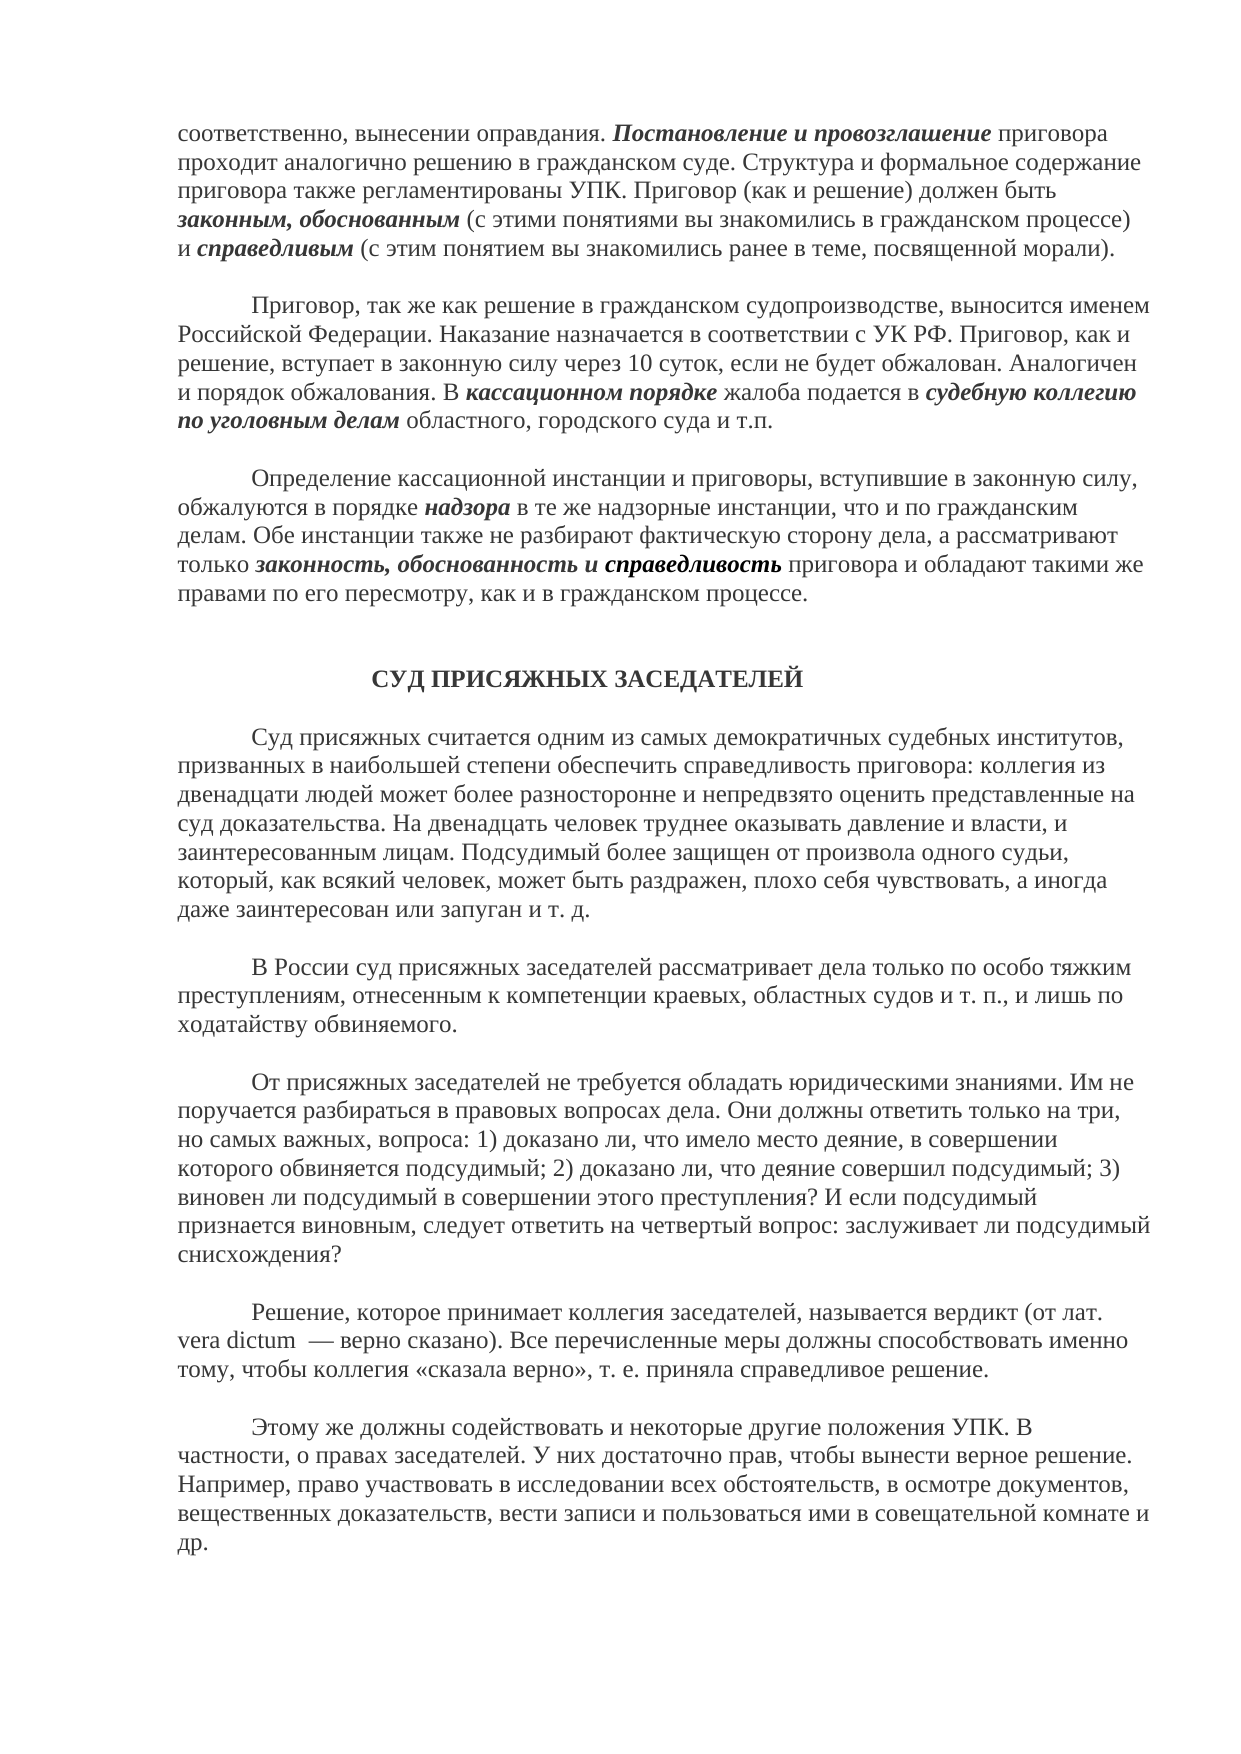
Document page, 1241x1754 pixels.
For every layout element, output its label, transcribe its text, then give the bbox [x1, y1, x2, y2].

text От присяжных заседателей не требуется обладать юридическими знаниями. Им не поручается разбираться в правовых вопросах дела. Они должны ответить только на три, но самых важных, вопроса: 1) доказано ли, что имело место деяние, в совершении которого обвиняется подсудимый; 2) доказано ли, что деяние совершил подсудимый; 3) виновен ли подсудимый в совершении этого преступления? И если подсудимый признается виновным, следует ответить на четвертый вопрос: заслуживает ли подсудимый снисхождения? [177, 1067, 1152, 1268]
text Определение кассационной инстанции и приговоры, вступившие в законную силу, обжалуются в порядке надзора в те же надзорные инстанции, что и по гражданским делам. Обе инстанции также не разбирают фактическую сторону дела, а рассматривают только законность, обоснованность и справедливость приговора и обладают такими же правами по его пересмотру, как и в гражданском процессе. [177, 463, 1152, 607]
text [177, 118, 1152, 262]
text Этому же должны содействовать и некоторые другие положения УПК. В частности, о правах заседателей. У них достаточно прав, чтобы вынести верное решение. Например, право участвовать в исследовании всех обстоятельств, в осмотре документов, вещественных доказательств, вести записи и пользоваться ими в совещательной комнате и др. [177, 1412, 1152, 1556]
text СУД ПРИСЯЖНЫХ ЗАСЕДАТЕЛЕЙ [177, 607, 1152, 693]
text Суд присяжных считается одним из самых демократичных судебных институтов, призванных в наибольшей степени обеспечить справедливость приговора: коллегия из двенадцати людей может более разносторонне и непредвзято оценить представленные на суд доказательства. На двенадцать человек труднее оказывать давление и власти, и заинтересованным лицам. Подсудимый более защищен от произвола одного судьи, который, как всякий человек, может быть раздражен, плохо себя чувствовать, а иногда даже заинтересован или запуган и т. д. [177, 722, 1152, 923]
text Решение, которое принимает коллегия заседателей, называется вердикт (от лат. vera dictum — верно сказано). Все перечисленные меры должны способствовать именно тому, чтобы коллегия «сказала верно», т. е. приняла справедливое решение. [177, 1297, 1152, 1383]
text В России суд присяжных заседателей рассматривает дела только по особо тяжким преступлениям, отнесенным к компетенции краевых, областных судов и т. п., и лишь по ходатайству обвиняемого. [177, 952, 1152, 1038]
text Приговор, так же как решение в гражданском судопроизводстве, выносится именем Российской Федерации. Наказание назначается в соответствии с УК РФ. Приговор, как и решение, вступает в законную силу через 10 суток, если не будет обжалован. Аналогичен и порядок обжалования. В кассационном порядке жалоба подается в судебную коллегию по уголовным делам областного, городского суда и т.п. [177, 291, 1152, 434]
